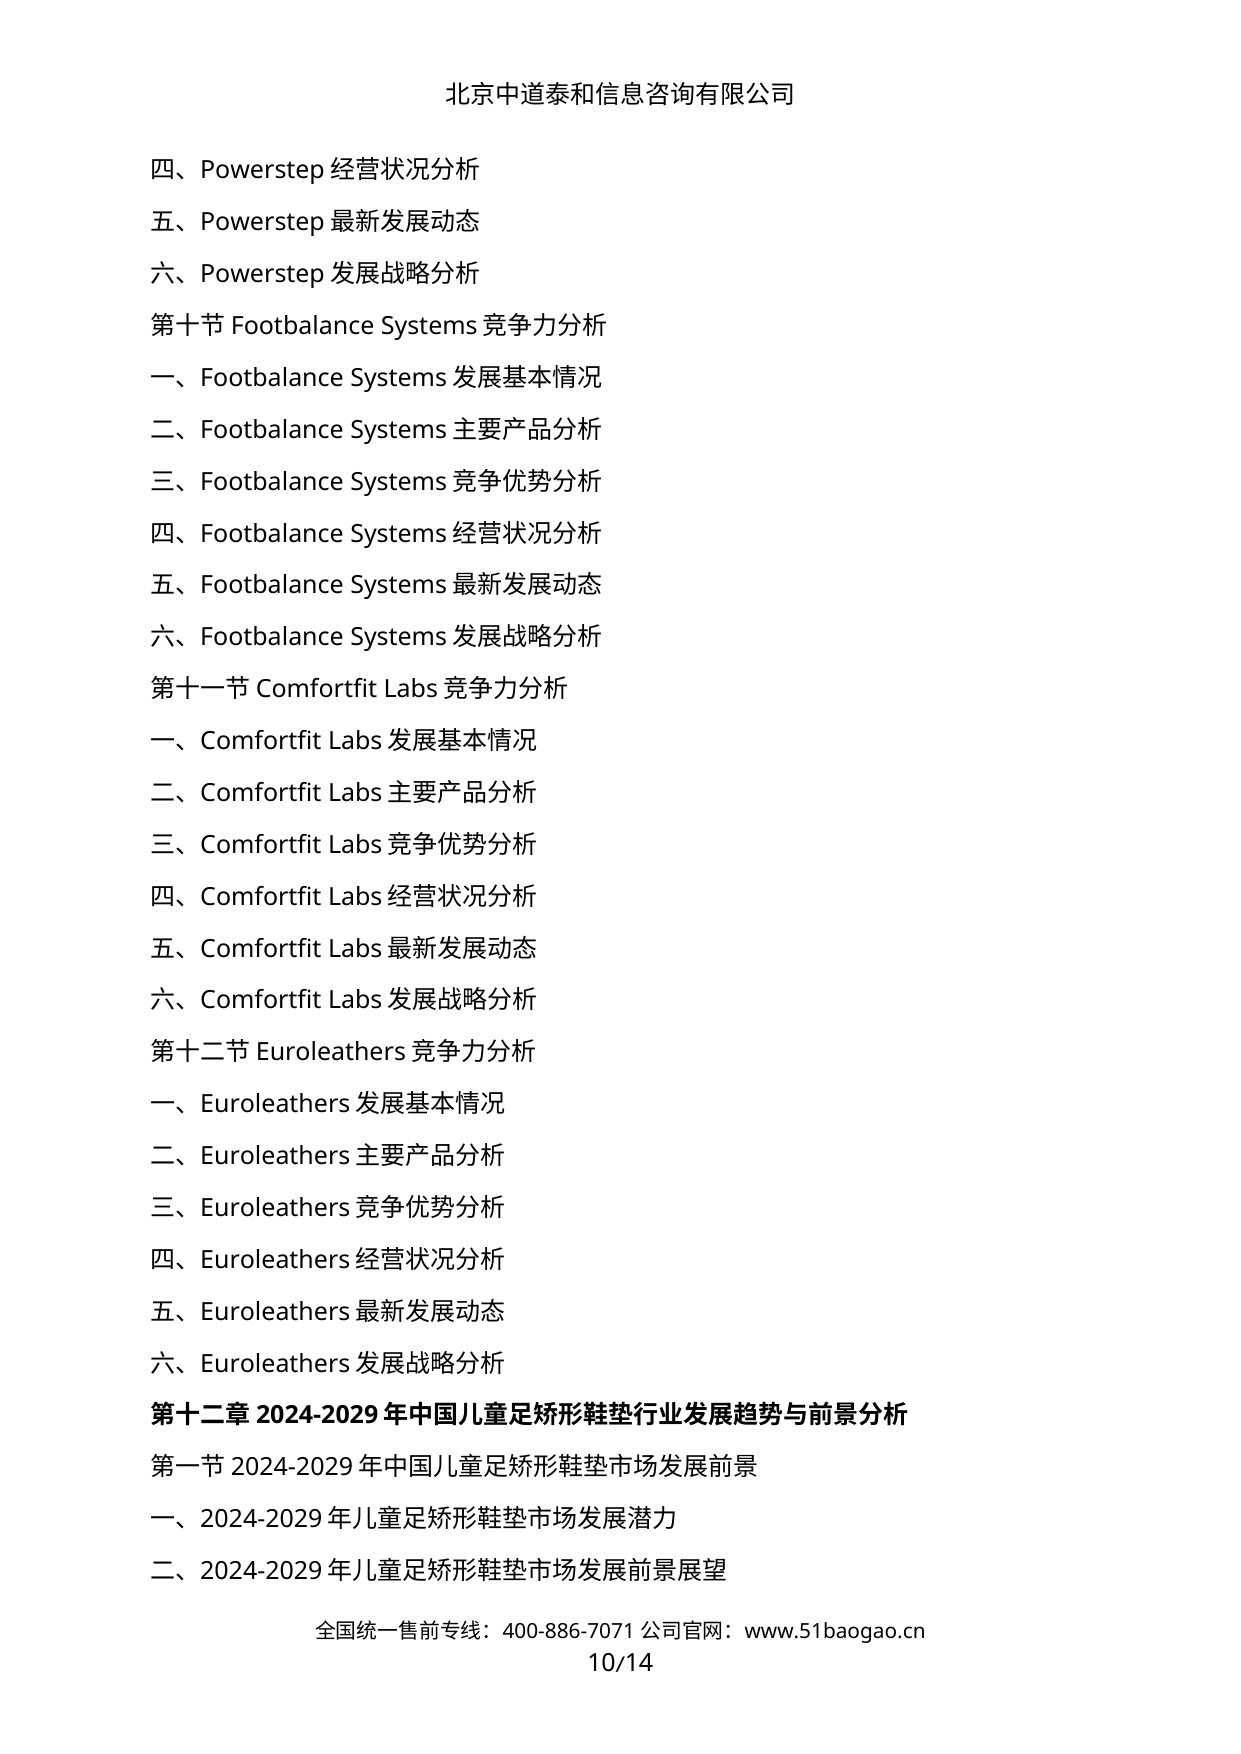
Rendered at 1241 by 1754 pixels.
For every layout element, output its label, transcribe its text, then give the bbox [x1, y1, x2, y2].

text 第十一节 Comfortfit Labs竞争力分析 [150, 669, 1090, 705]
text 五、Comfortfit Labs最新发展动态 [150, 928, 1090, 964]
text 五、Euroleathers最新发展动态 [150, 1291, 1090, 1327]
text 一、Euroleathers发展基本情况 [150, 1084, 1090, 1120]
text 四、Footbalance Systems经营状况分析 [150, 513, 1090, 549]
text 第十二章 2024-2029年中国儿童足矫形鞋垫行业发展趋势与前景分析 [150, 1395, 1090, 1431]
text 三、Euroleathers竞争优势分析 [150, 1187, 1090, 1224]
text 一、Comfortfit Labs发展基本情况 [150, 721, 1090, 757]
text 二、Comfortfit Labs主要产品分析 [150, 772, 1090, 809]
text 二、Euroleathers主要产品分析 [150, 1136, 1090, 1172]
text 六、Comfortfit Labs发展战略分析 [150, 980, 1090, 1016]
text 二、2024-2029年儿童足矫形鞋垫市场发展前景展望 [150, 1551, 1090, 1587]
text 第一节 2024-2029年中国儿童足矫形鞋垫市场发展前景 [150, 1447, 1090, 1483]
text 三、Footbalance Systems竞争优势分析 [150, 461, 1090, 497]
text 四、Powerstep经营状况分析 [150, 150, 1090, 186]
text 六、Footbalance Systems发展战略分析 [150, 617, 1090, 653]
text 四、Comfortfit Labs经营状况分析 [150, 876, 1090, 912]
text 二、Footbalance Systems主要产品分析 [150, 409, 1090, 446]
text 四、Euroleathers经营状况分析 [150, 1239, 1090, 1276]
text 六、Powerstep发展战略分析 [150, 254, 1090, 290]
text 一、Footbalance Systems发展基本情况 [150, 357, 1090, 394]
text 第十节 Footbalance Systems竞争力分析 [150, 306, 1090, 342]
text 一、2024-2029年儿童足矫形鞋垫市场发展潜力 [150, 1499, 1090, 1535]
text 五、Powerstep最新发展动态 [150, 202, 1090, 238]
text 六、Euroleathers发展战略分析 [150, 1343, 1090, 1379]
text 第十二节 Euroleathers竞争力分析 [150, 1032, 1090, 1068]
text 五、Footbalance Systems最新发展动态 [150, 565, 1090, 601]
text 三、Comfortfit Labs竞争优势分析 [150, 824, 1090, 861]
